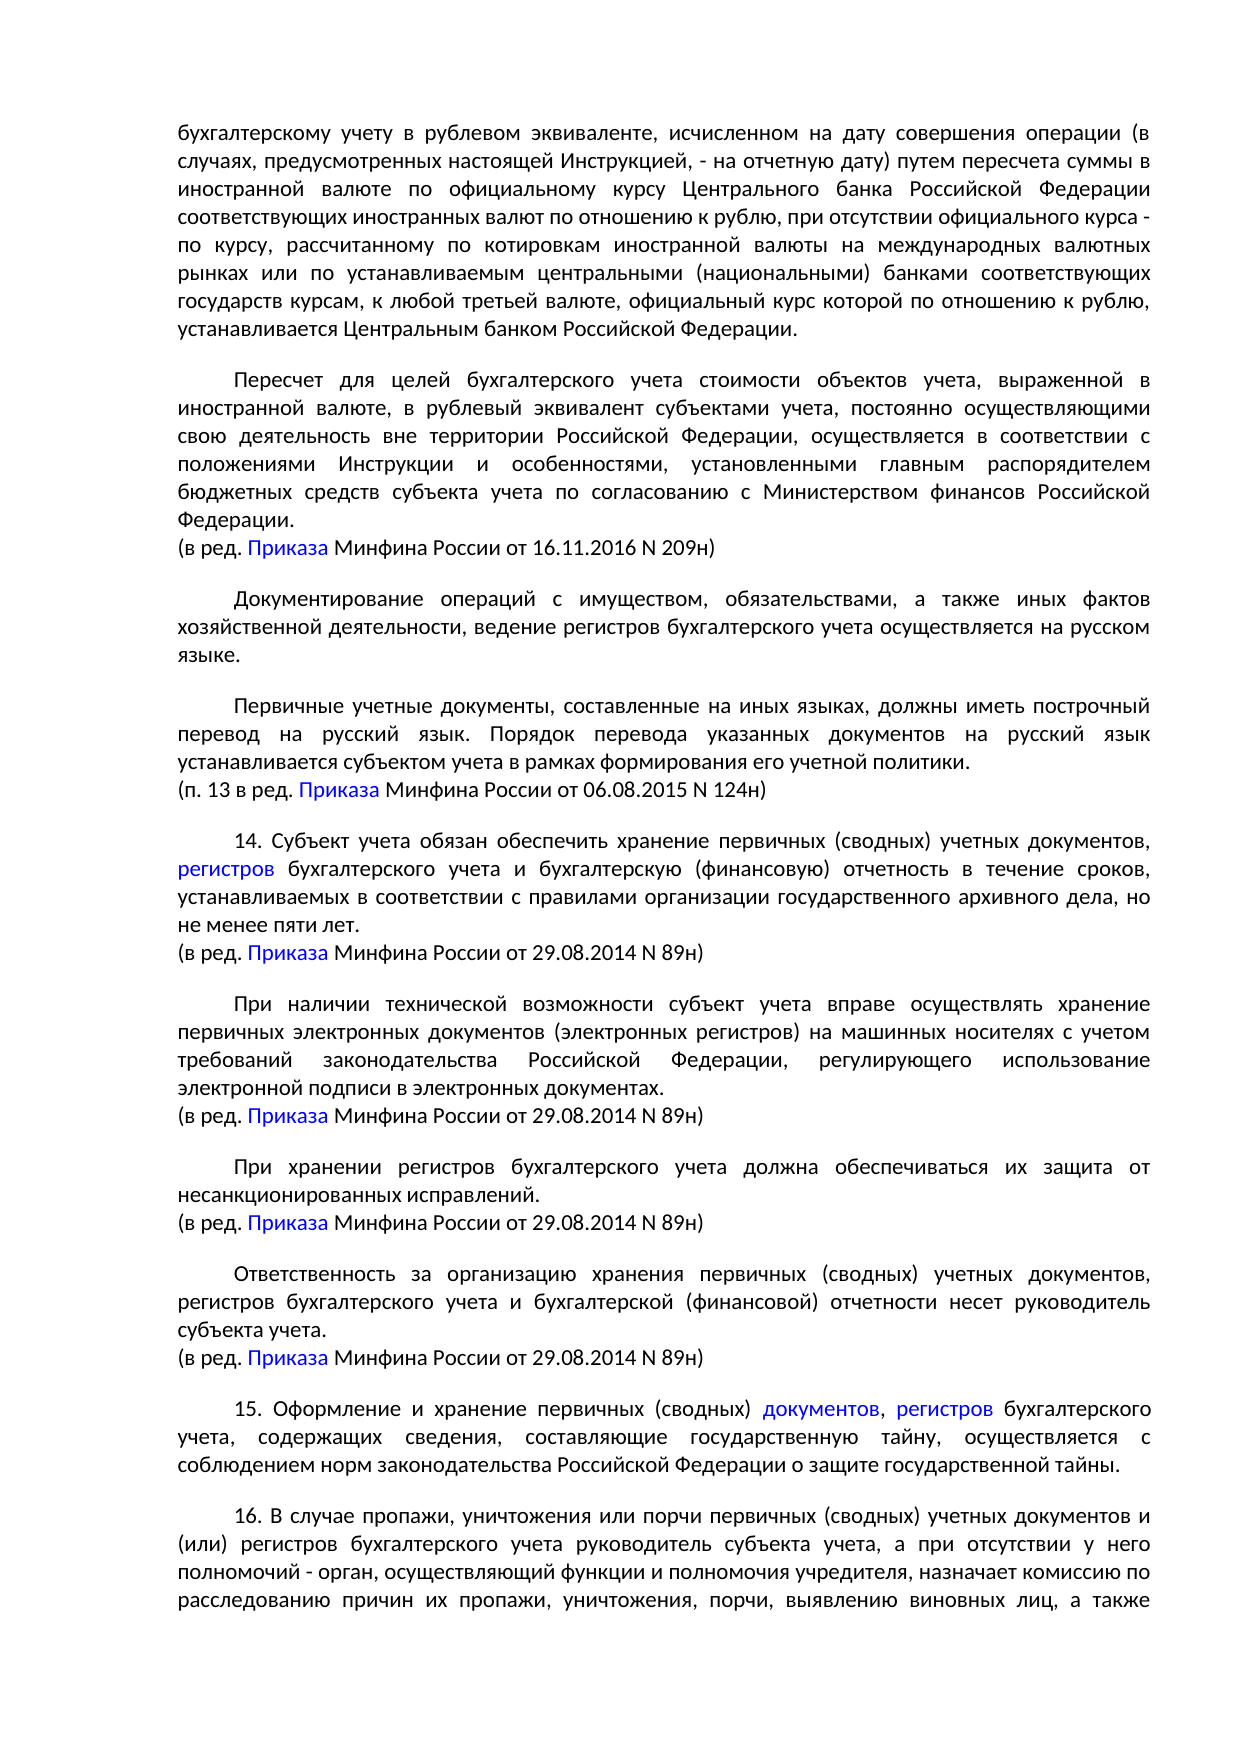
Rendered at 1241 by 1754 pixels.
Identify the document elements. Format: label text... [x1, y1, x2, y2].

text Документирование операций с имуществом, обязательствами, а также иных фактов хозяйственной деятельности, ведение регистров бухгалтерского учета осуществляется на русском языке. [177, 584, 1152, 668]
text 14. Субъект учета обязан обеспечить хранение первичных (сводных) учетных документов, регистров бухгалтерского учета и бухгалтерскую (финансовую) отчетность в течение сроков, устанавливаемых в соответствии с правилами организации государственного архивного дела, но не менее пяти лет. [177, 826, 1152, 938]
text (в ред. Приказа Минфина России от 29.08.2014 N 89н) [177, 938, 1152, 966]
text Первичные учетные документы, составленные на иных языках, должны иметь построчный перевод на русский язык. Порядок перевода указанных документов на русский язык устанавливается субъектом учета в рамках формирования его учетной политики. [177, 691, 1152, 775]
text (в ред. Приказа Минфина России от 29.08.2014 N 89н) [177, 1101, 1152, 1129]
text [177, 118, 1152, 342]
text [177, 1501, 1152, 1613]
text Пересчет для целей бухгалтерского учета стоимости объектов учета, выраженной в иностранной валюте, в рублевый эквивалент субъектами учета, постоянно осуществляющими свою деятельность вне территории Российской Федерации, осуществляется в соответствии с положениями Инструкции и особенностями, установленными главным распорядителем бюджетных средств субъекта учета по согласованию с Министерством финансов Российской Федерации. [177, 365, 1152, 533]
text (в ред. Приказа Минфина России от 29.08.2014 N 89н) [177, 1208, 1152, 1236]
text (в ред. Приказа Минфина России от 16.11.2016 N 209н) [177, 533, 1152, 561]
text (в ред. Приказа Минфина России от 29.08.2014 N 89н) [177, 1343, 1152, 1371]
text При хранении регистров бухгалтерского учета должна обеспечиваться их защита от несанкционированных исправлений. [177, 1152, 1152, 1208]
text Ответственность за организацию хранения первичных (сводных) учетных документов, регистров бухгалтерского учета и бухгалтерской (финансовой) отчетности несет руководитель субъекта учета. [177, 1259, 1152, 1343]
text При наличии технической возможности субъект учета вправе осуществлять хранение первичных электронных документов (электронных регистров) на машинных носителях с учетом требований законодательства Российской Федерации, регулирующего использование электронной подписи в электронных документах. [177, 989, 1152, 1101]
text 15. Оформление и хранение первичных (сводных) документов, регистров бухгалтерского учета, содержащих сведения, составляющие государственную тайну, осуществляется с соблюдением норм законодательства Российской Федерации о защите государственной тайны. [177, 1394, 1152, 1478]
text (п. 13 в ред. Приказа Минфина России от 06.08.2015 N 124н) [177, 775, 1152, 803]
